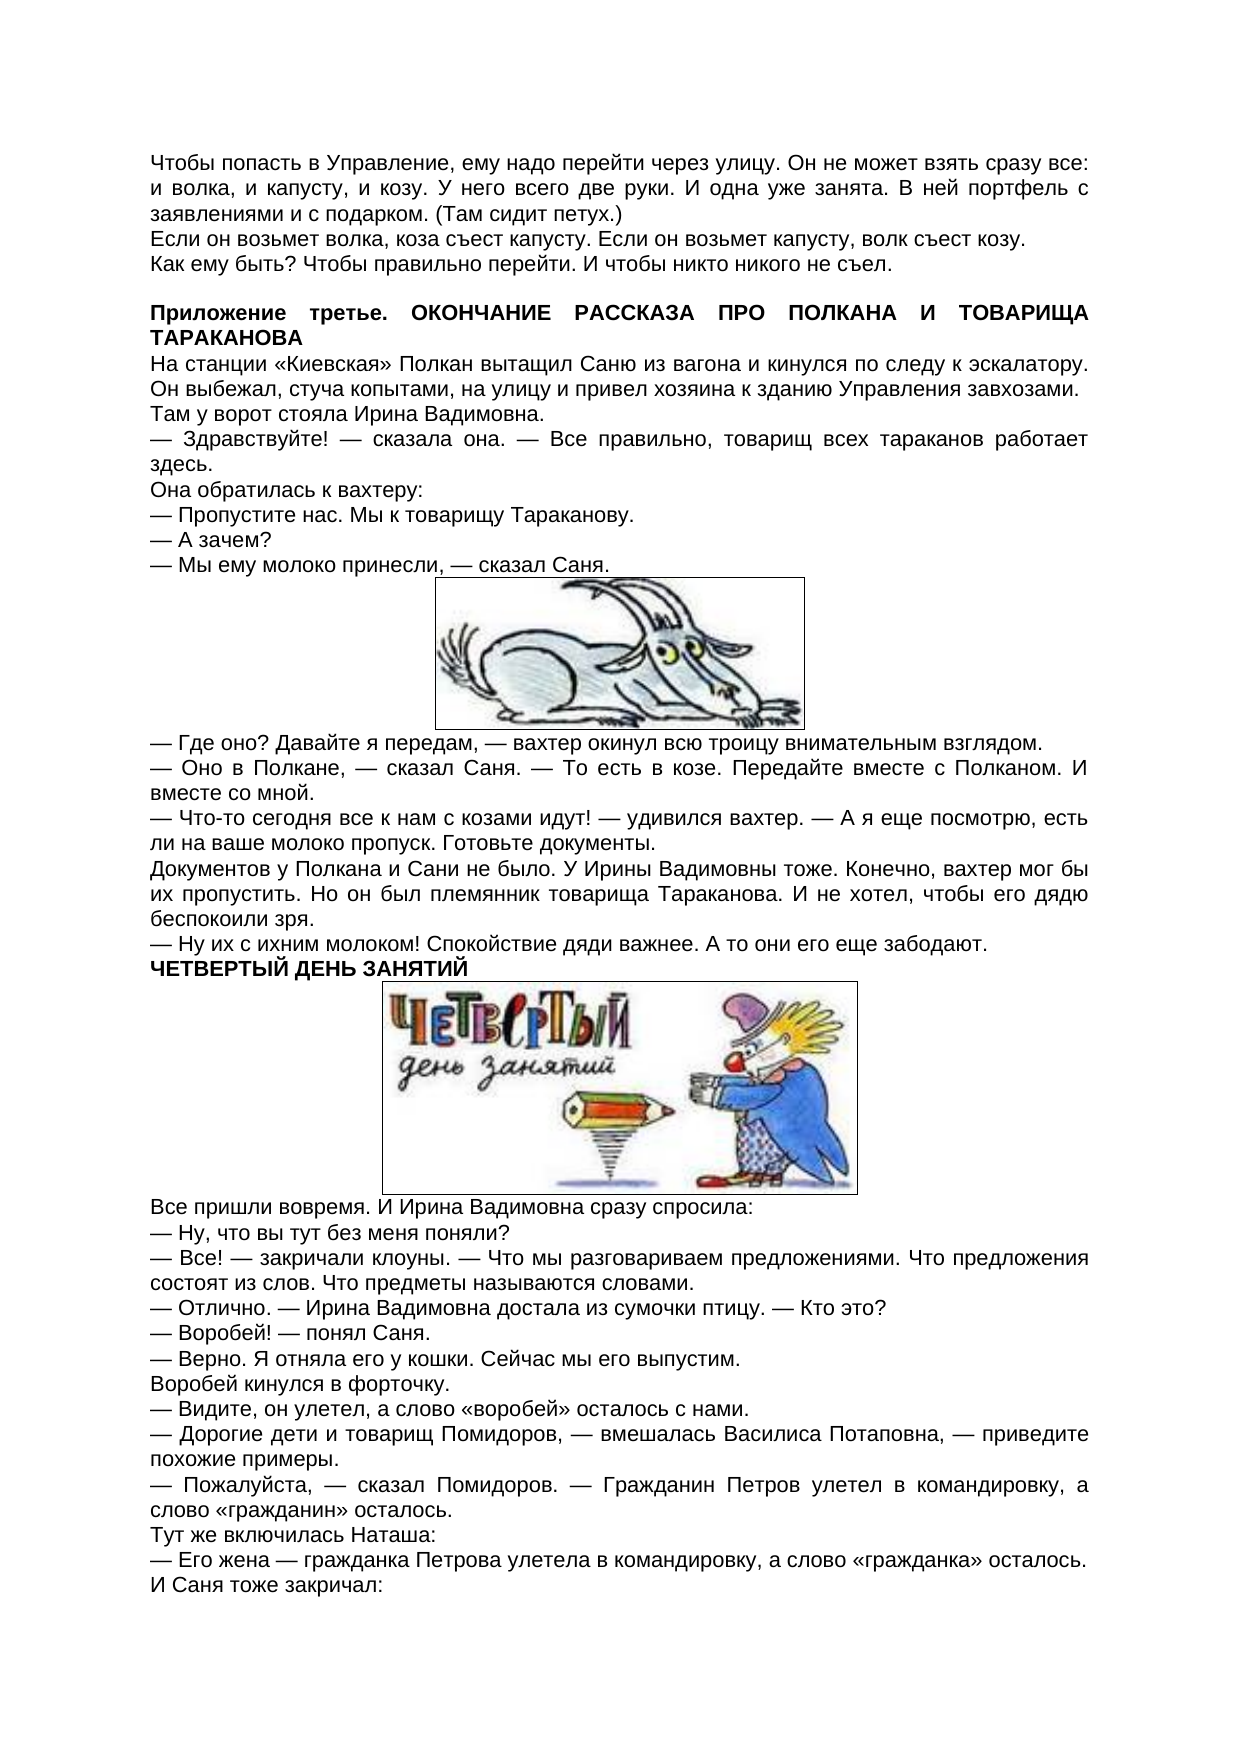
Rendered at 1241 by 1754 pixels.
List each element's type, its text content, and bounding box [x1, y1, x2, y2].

text — Видите, он улетел, а слово «воробей» осталось с нами. [150, 1396, 1090, 1421]
text — А зачем? [150, 527, 1090, 552]
text — Где оно? Давайте я передам, — вахтер окинул всю троицу внимательным взглядом. [150, 729, 1090, 755]
text ЧЕТВЕРТЫЙ ДЕНЬ ЗАНЯТИЙ [150, 956, 1090, 982]
text Там у ворот стояла Ирина Вадимовна. [150, 401, 1090, 426]
text — Ну их с ихним молоком! Спокойствие дяди важнее. А то они его еще забодают. [150, 931, 1090, 956]
text — Оно в Полкане, — сказал Саня. — То есть в козе. Передайте вместе с Полканом. И вместе со мной. [150, 755, 1090, 805]
text Приложение третье. ОКОНЧАНИЕ РАССКАЗА ПРО ПОЛКАНА И ТОВАРИЩА ТАРАКАНОВА [150, 300, 1090, 350]
text — Верно. Я отняла его у кошки. Сейчас мы его выпустим. [150, 1345, 1090, 1371]
text Чтобы попасть в Управление, ему надо перейти через улицу. Он не может взять сразу все: и волка, и капусту, и козу. У него всего две руки. И одна уже занята. В ней портфель с заявлениями и с подарком. (Там сидит петух.) [150, 150, 1090, 226]
text — Дорогие дети и товарищ Помидоров, — вмешалась Василиса Потаповна, — приведите похожие примеры. [150, 1421, 1090, 1471]
text — Отлично. — Ирина Вадимовна достала из сумочки птицу. — Кто это? [150, 1295, 1090, 1320]
text Тут же включилась Наташа: [150, 1522, 1090, 1547]
text — Пожалуйста, — сказал Помидоров. — Гражданин Петров улетел в командировку, а слово «гражданин» осталось. [150, 1471, 1090, 1522]
text — Пропустите нас. Мы к товарищу Тараканову. [150, 502, 1090, 527]
text — Все! — закричали клоуны. — Что мы разговариваем предложениями. Что предложения состоят из слов. Что предметы называются словами. [150, 1244, 1090, 1295]
text Все пришли вовремя. И Ирина Вадимовна сразу спросила: [150, 1194, 1090, 1219]
text — Ну, что вы тут без меня поняли? [150, 1219, 1090, 1244]
picture [383, 982, 857, 1194]
text — Что-то сегодня все к нам с козами идут! — удивился вахтер. — А я еще посмотрю, есть ли на ваше молоко пропуск. Готовьте документы. [150, 805, 1090, 856]
text Если он возьмет волка, коза съест капусту. Если он возьмет капусту, волк съест козу. [150, 226, 1090, 251]
text На станции «Киевская» Полкан вытащил Саню из вагона и кинулся по следу к эскалатору. Он выбежал, стуча копытами, на улицу и привел хозяина к зданию Управления завхозами. [150, 350, 1090, 401]
text Как ему быть? Чтобы правильно перейти. И чтобы никто никого не съел. [150, 251, 1090, 276]
text — Воробей! — понял Саня. [150, 1320, 1090, 1345]
text Она обратилась к вахтеру: [150, 476, 1090, 502]
text И Саня тоже закричал: [150, 1572, 1090, 1597]
picture [436, 578, 804, 729]
text Документов у Полкана и Сани не было. У Ирины Вадимовны тоже. Конечно, вахтер мог бы их пропустить. Но он был племянник товарища Тараканова. И не хотел, чтобы его дядю беспокоили зря. [150, 856, 1090, 931]
text — Его жена — гражданка Петрова улетела в командировку, а слово «гражданка» осталось. [150, 1547, 1090, 1572]
text Воробей кинулся в форточку. [150, 1371, 1090, 1396]
text — Мы ему молоко принесли, — сказал Саня. [150, 552, 1090, 577]
text — Здравствуйте! — сказала она. — Все правильно, товарищ всех тараканов работает здесь. [150, 426, 1090, 476]
